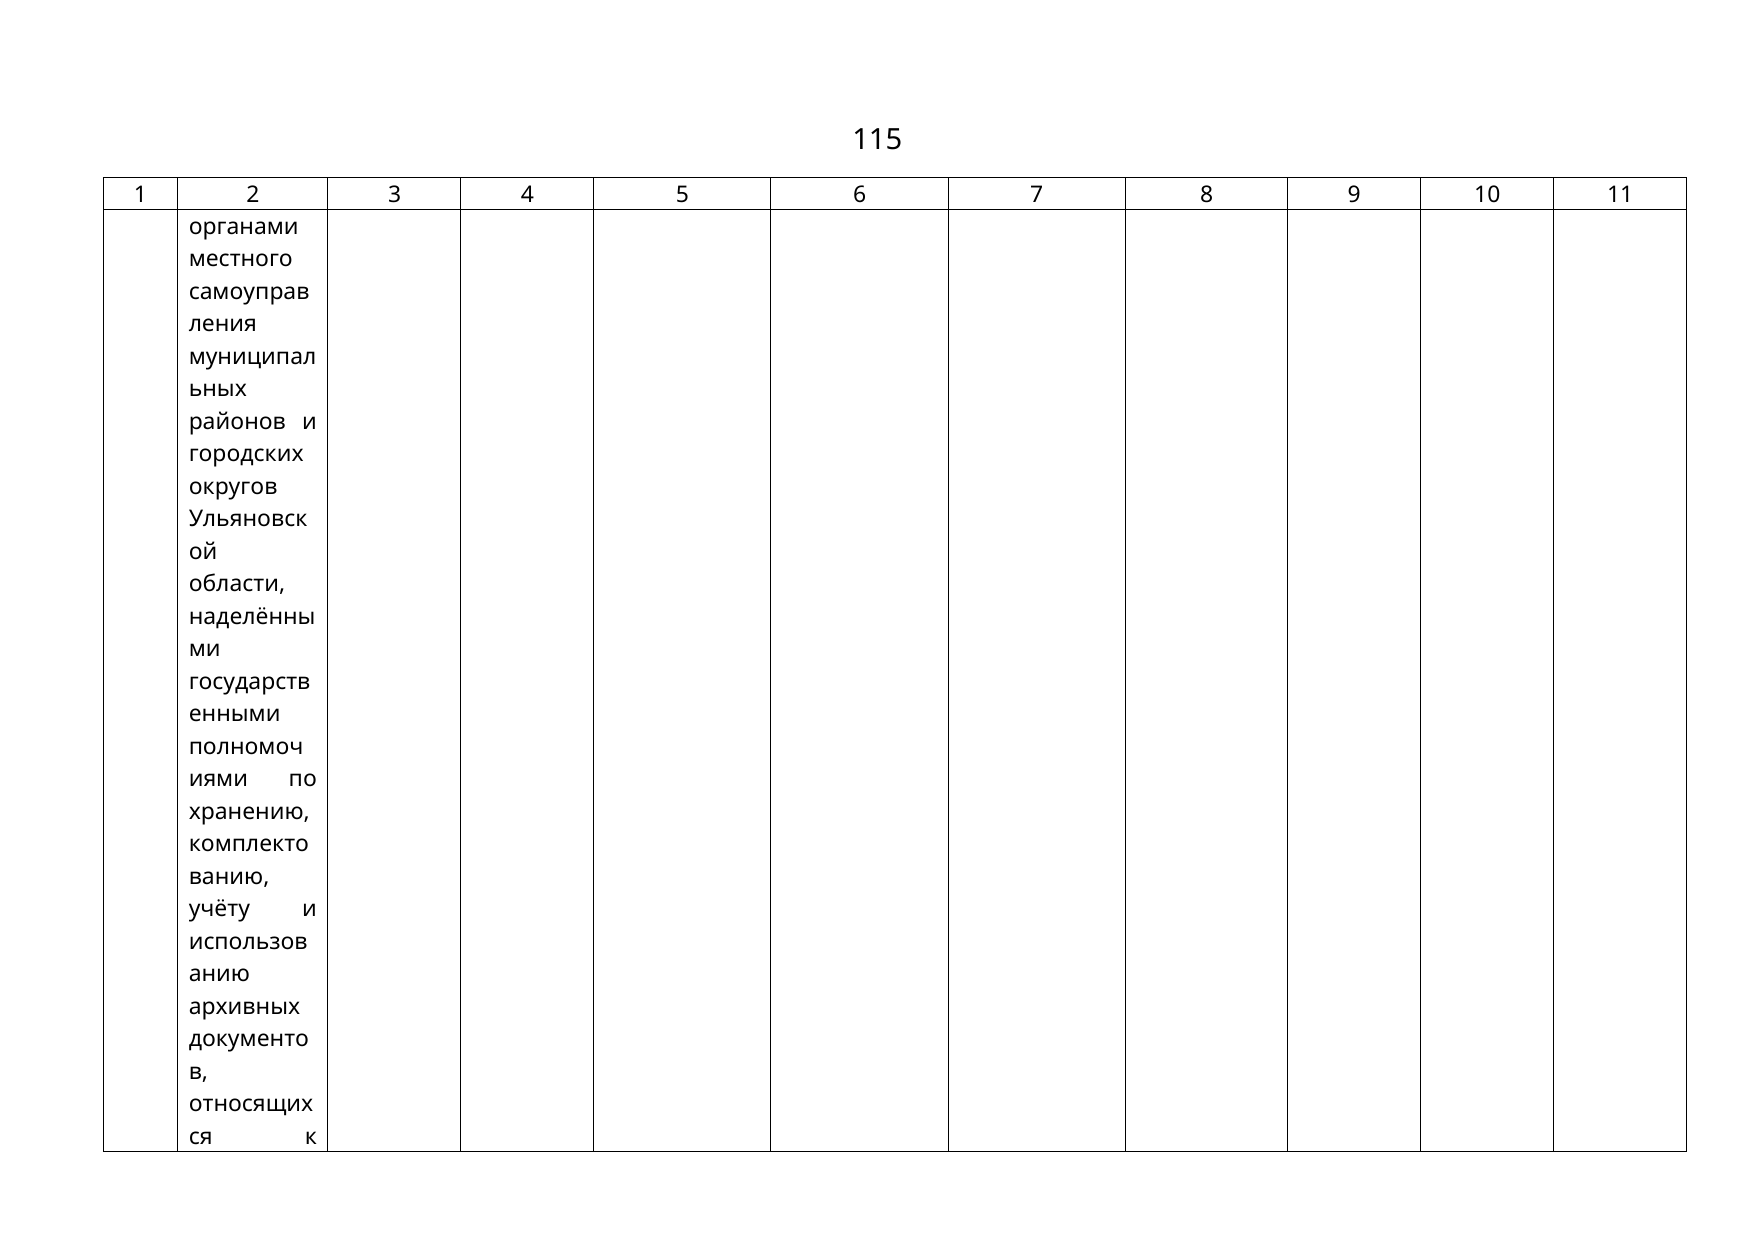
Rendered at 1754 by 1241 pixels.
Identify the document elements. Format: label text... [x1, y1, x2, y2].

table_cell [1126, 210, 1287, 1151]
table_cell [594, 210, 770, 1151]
table_header 3 [328, 178, 460, 208]
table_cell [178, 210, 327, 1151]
table_header 7 [949, 178, 1125, 208]
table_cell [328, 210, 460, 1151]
table_header 6 [771, 178, 948, 208]
table_header 5 [594, 178, 770, 208]
table_header 1 [104, 178, 177, 208]
table_header 4 [461, 178, 593, 208]
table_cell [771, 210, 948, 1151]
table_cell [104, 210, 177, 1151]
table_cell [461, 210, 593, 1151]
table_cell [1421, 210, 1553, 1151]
table_header 9 [1288, 178, 1420, 208]
table_header 8 [1126, 178, 1287, 208]
table_header 11 [1554, 178, 1686, 208]
table_header 10 [1421, 178, 1553, 208]
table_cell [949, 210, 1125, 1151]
table_header 2 [178, 178, 327, 208]
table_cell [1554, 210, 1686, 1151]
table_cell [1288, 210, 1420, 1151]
